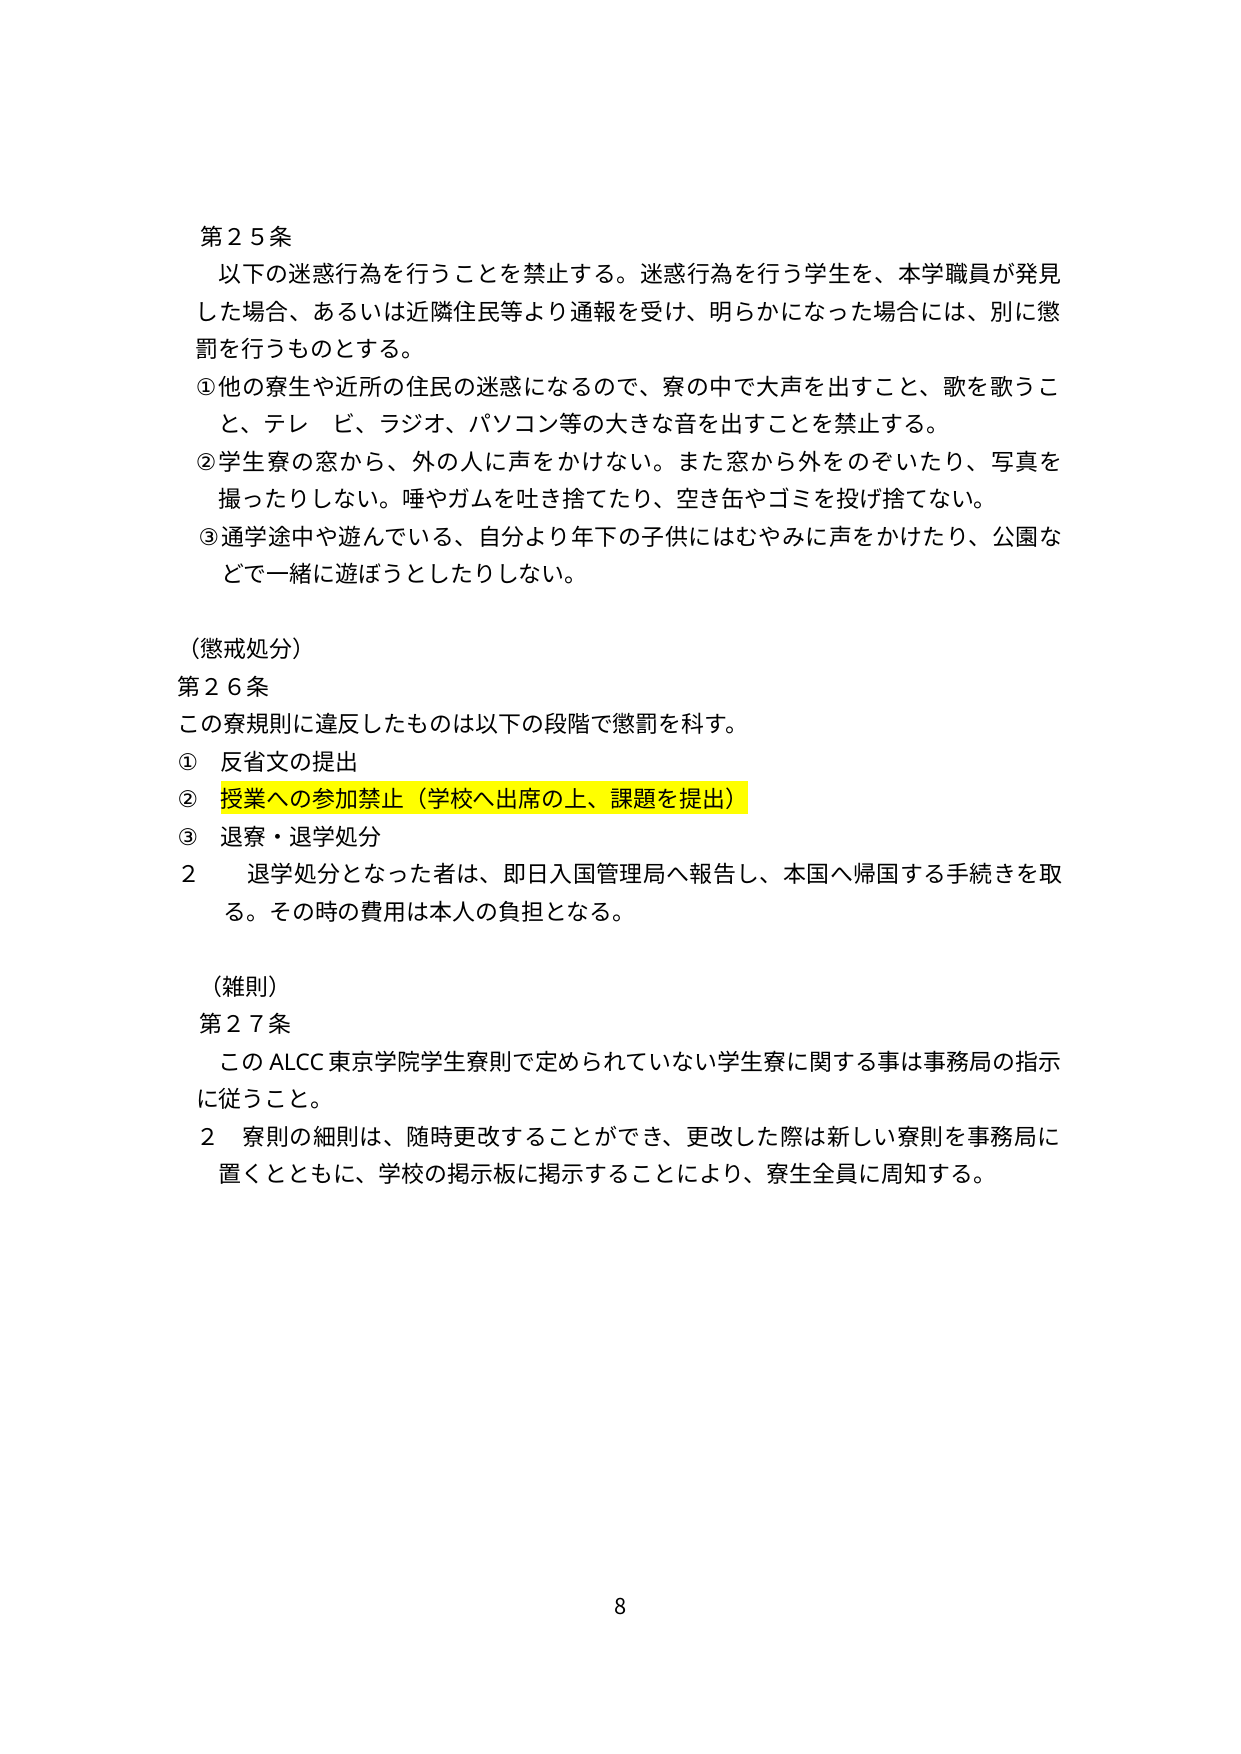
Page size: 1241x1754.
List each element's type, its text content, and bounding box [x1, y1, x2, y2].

text ② 授業への参加禁止（学校へ出席の上、課題を提出） [177, 779, 1063, 817]
list 通学途中や遊んでいる、自分より年下の子供にはむやみに声をかけたり、公園などで一緒に遊ぼうとしたりしない。 [198, 517, 1063, 592]
text ２ 退学処分となった者は、即日入国管理局へ報告し、本国へ帰国する手続きを取る。その時の費用は本人の負担となる。 [177, 854, 1063, 929]
text 第２６条 [177, 667, 1063, 704]
text このALCC東京学院学生寮則で定められていない学生寮に関する事は事務局の指示に従うこと。 [196, 1042, 1063, 1117]
text ① 反省文の提出 [177, 742, 1063, 779]
text （雑則） [199, 967, 1063, 1004]
list 他の寮生や近所の住民の迷惑になるので、寮の中で大声を出すこと、歌を歌うこと、テレ ビ、ラジオ、パソコン等の大きな音を出すことを禁止する。 [196, 367, 1063, 442]
text ③ 退寮・退学処分 [177, 817, 1063, 854]
text 以下の迷惑行為を行うことを禁止する。迷惑行為を行う学生を、本学職員が発見した場合、あるいは近隣住民等より通報を受け、明らかになった場合には、別に懲罰を行うものとする。 [196, 254, 1063, 367]
text ２ 寮則の細則は、随時更改することができ、更改した際は新しい寮則を事務局に置くとともに、学校の掲示板に掲示することにより、寮生全員に周知する。 [196, 1117, 1063, 1192]
text この寮規則に違反したものは以下の段階で懲罰を科す。 [177, 704, 1063, 742]
text 第２５条 [177, 217, 1063, 254]
text 第２７条 [199, 1004, 1063, 1042]
list 学生寮の窓から、外の人に声をかけない。また窓から外をのぞいたり、写真を撮ったりしない。唾やガムを吐き捨てたり、空き缶やゴミを投げ捨てない。 [196, 442, 1063, 517]
text （懲戒処分） [177, 629, 1063, 667]
